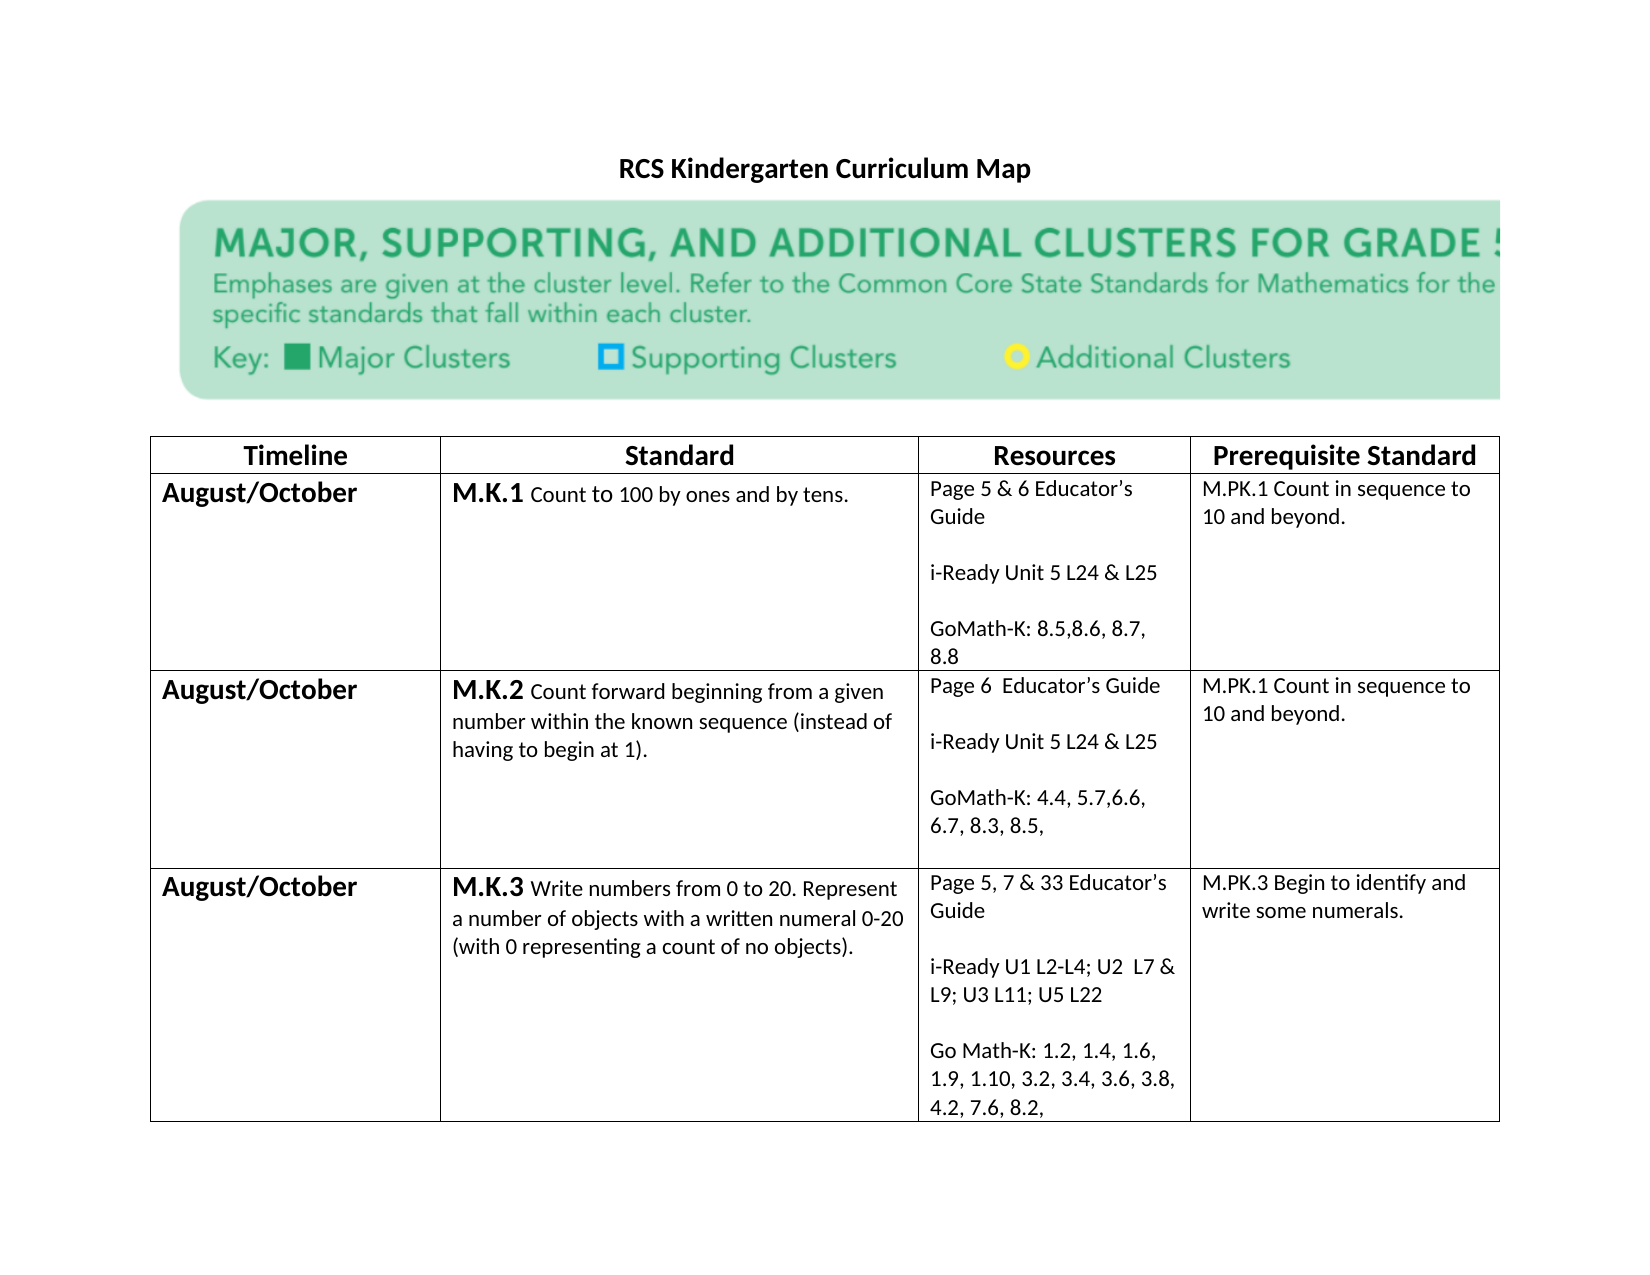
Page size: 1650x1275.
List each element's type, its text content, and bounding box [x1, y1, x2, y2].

table_cell Page 5, 7 & 33 Educator’s Guide i-Ready U1 L2-L4; U2 L7 & L9; U3 L11; U5 L22 Go Math-K: 1.2, 1.4, 1.6, 1.9, 1.10, 3.2, 3.4, 3.6, 3.8, 4.2, 7.6, 8.2, [919, 869, 1190, 1121]
table_header Resources [919, 437, 1190, 473]
table_cell August/October [151, 474, 440, 670]
table_cell M.PK.1 Count in sequence to 10 and beyond. [1191, 474, 1499, 670]
table_cell M.PK.3 Begin to identify and write some numerals. [1191, 869, 1499, 1121]
table_cell August/October [151, 869, 440, 1121]
picture [150, 185, 1500, 401]
table_cell Page 5 & 6 Educator’s Guide i-Ready Unit 5 L24 & L25 GoMath-K: 8.5,8.6, 8.7, 8.8 [919, 474, 1190, 670]
table_cell M.K.1 Count to 100 by ones and by tens. [441, 474, 918, 670]
text RCS Kindergarten Curriculum Map [150, 150, 1500, 185]
table_cell M.PK.1 Count in sequence to 10 and beyond. [1191, 671, 1499, 867]
table_cell M.K.2 Count forward beginning from a given number within the known sequence (instead of having to begin at 1). [441, 671, 918, 867]
table_cell Page 6 Educator’s Guide i-Ready Unit 5 L24 & L25 GoMath-K: 4.4, 5.7,6.6, 6.7, 8.3, 8.5, [919, 671, 1190, 867]
table_header Timeline [151, 437, 440, 473]
table_header Standard [441, 437, 918, 473]
table_header Prerequisite Standard [1191, 437, 1499, 473]
table_cell August/October [151, 671, 440, 867]
table_cell M.K.3 Write numbers from 0 to 20. Represent a number of objects with a written numeral 0-20 (with 0 representing a count of no objects). [441, 869, 918, 1121]
